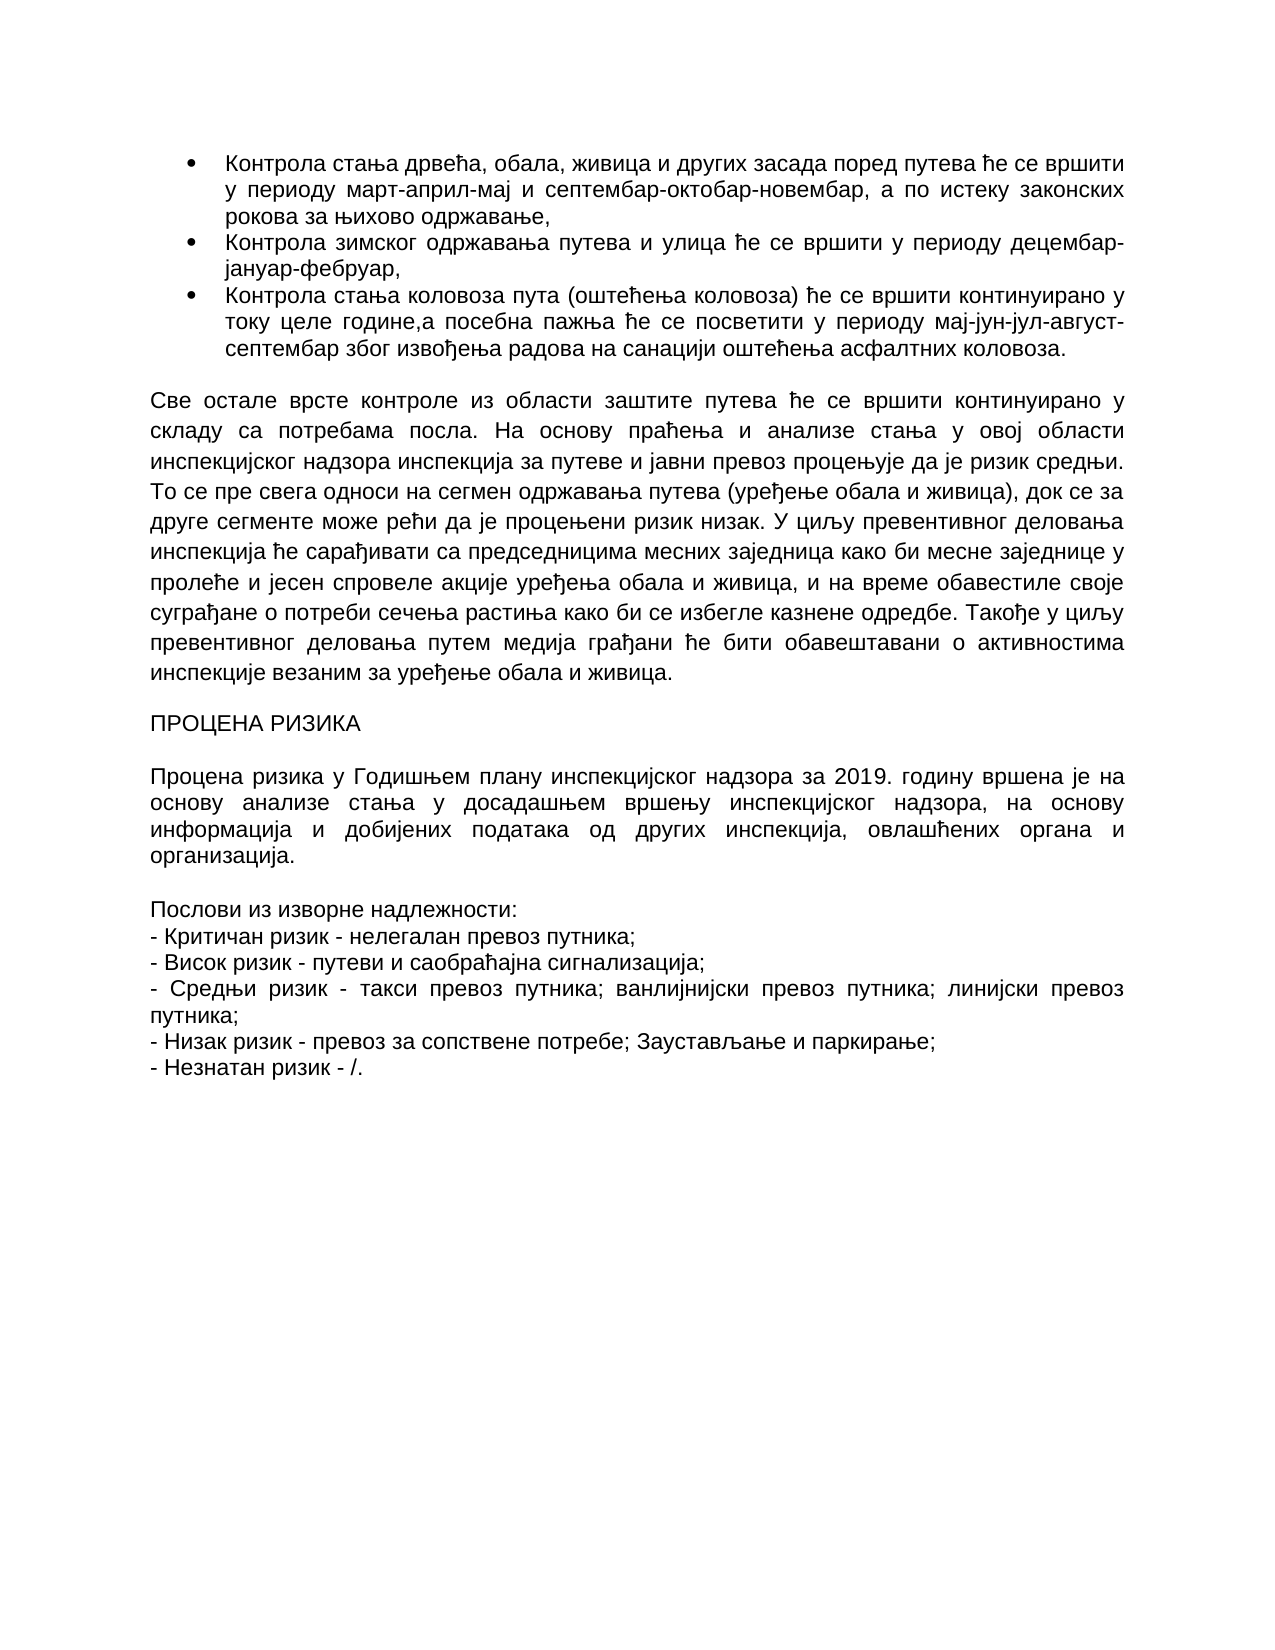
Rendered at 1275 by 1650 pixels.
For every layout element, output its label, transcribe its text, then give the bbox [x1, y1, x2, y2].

text - Средњи ризик - такси превоз путника; ванлијнијски превоз путника; линијски превоз путника; [150, 975, 1125, 1028]
text Послови из изворне надлежности: [150, 896, 1125, 923]
text - Висок ризик - путеви и саобраћајна сигнализација; [150, 949, 1125, 975]
text ПРОЦЕНА РИЗИКА [150, 710, 1125, 736]
text - Критичан ризик - нелегалан превоз путника; [150, 923, 1125, 949]
list Контрола зимског одржавања путева и улица ће се вршити у периоду децембар-јануар-фебруар, [187, 229, 1125, 282]
text - Незнатан ризик - /. [150, 1054, 1125, 1081]
list Контрола стања коловоза пута (оштећења коловоза) ће се вршити континуирано у току целе године,а посебна пажња ће се посветити у периоду мај-јун-јул-август-септембар због извођења радова на санацији оштећења асфалтних коловоза. [187, 282, 1125, 361]
text Све остале врсте контроле из области заштите путева ће се вршити континуирано у складу са потребама посла. На основу праћења и анализе стања у овој области инспекцијског надзора инспекција за путеве и јавни превоз процењује да је ризик средњи. То се пре свега односи на сегмен одржавања путева (уређење обала и живица), док се за друге сегменте може рећи да је процењени ризик низак. У циљу превентивног деловања инспекција ће сарађивати са председницима месних заједница како би месне заједнице у пролеће и јесен спровеле акције уређења обала и живица, и на време обавестиле своје суграђане о потреби сечења растиња како би се избегле казнене одредбе. Такође у циљу превентивног деловања путем медија грађани ће бити обавештавани о активностима инспекције везаним за уређење обала и живица. [150, 387, 1125, 685]
text Процена ризика у Годишњем плану инспекцијског надзора за 2019. годину вршена је на основу анализе стања у досадашњем вршењу инспекцијског надзора, на основу информација и добијених података од других инспекција, овлашћених органа и организација. [150, 763, 1125, 868]
text - Низак ризик - превоз за сопствене потребе; Заустављање и паркирање; [150, 1028, 1125, 1054]
list Контрола стања дрвећа, обала, живица и других засада поред путева ће се вршити у периоду март-април-мај и септембар-октобар-новембар, а по истеку законских рокова за њихово одржавање, [187, 150, 1125, 229]
